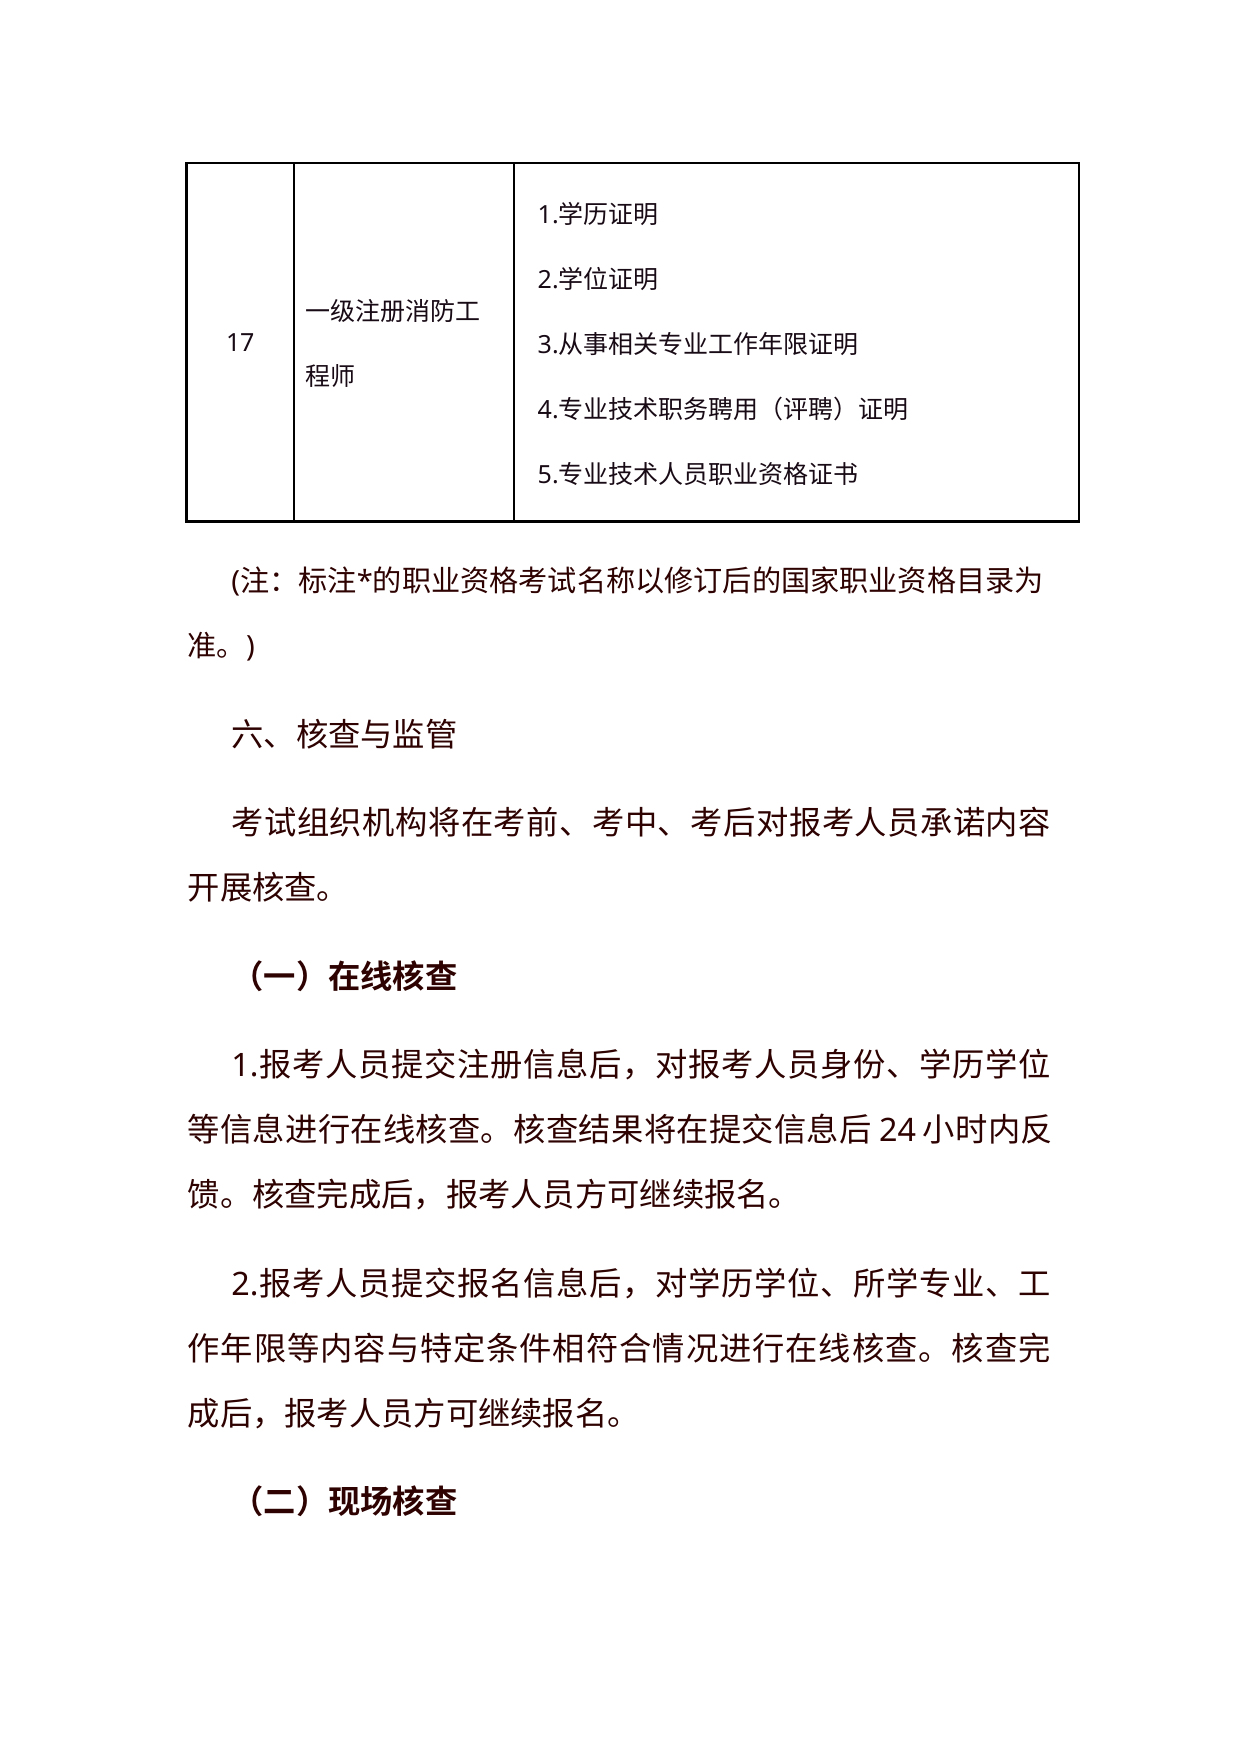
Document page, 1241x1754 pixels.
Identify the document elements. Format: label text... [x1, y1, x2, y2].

text 考试组织机构将在考前、考中、考后对报考人员承诺内容开展核查。 [187, 788, 1053, 918]
text 六、核查与监管 [187, 699, 1053, 764]
text 2.报考人员提交报名信息后，对学历学位、所学专业、工作年限等内容与特定条件相符合情况进行在线核查。核查完成后，报考人员方可继续报名。 [187, 1249, 1053, 1444]
text （二）现场核查 [187, 1467, 1053, 1532]
text (注：标注*的职业资格考试名称以修订后的国家职业资格目录为准。) [187, 546, 1053, 676]
table_cell 一级注册消防工程师 [295, 164, 513, 520]
table_cell 1.学历证明 2.学位证明 3.从事相关专业工作年限证明 4.专业技术职务聘用（评聘）证明 5.专业技术人员职业资格证书 [515, 164, 1078, 520]
text 1.报考人员提交注册信息后，对报考人员身份、学历学位等信息进行在线核查。核查结果将在提交信息后24小时内反馈。核查完成后，报考人员方可继续报名。 [187, 1030, 1053, 1225]
table_cell 17 [188, 164, 293, 520]
text （一）在线核查 [187, 942, 1053, 1007]
